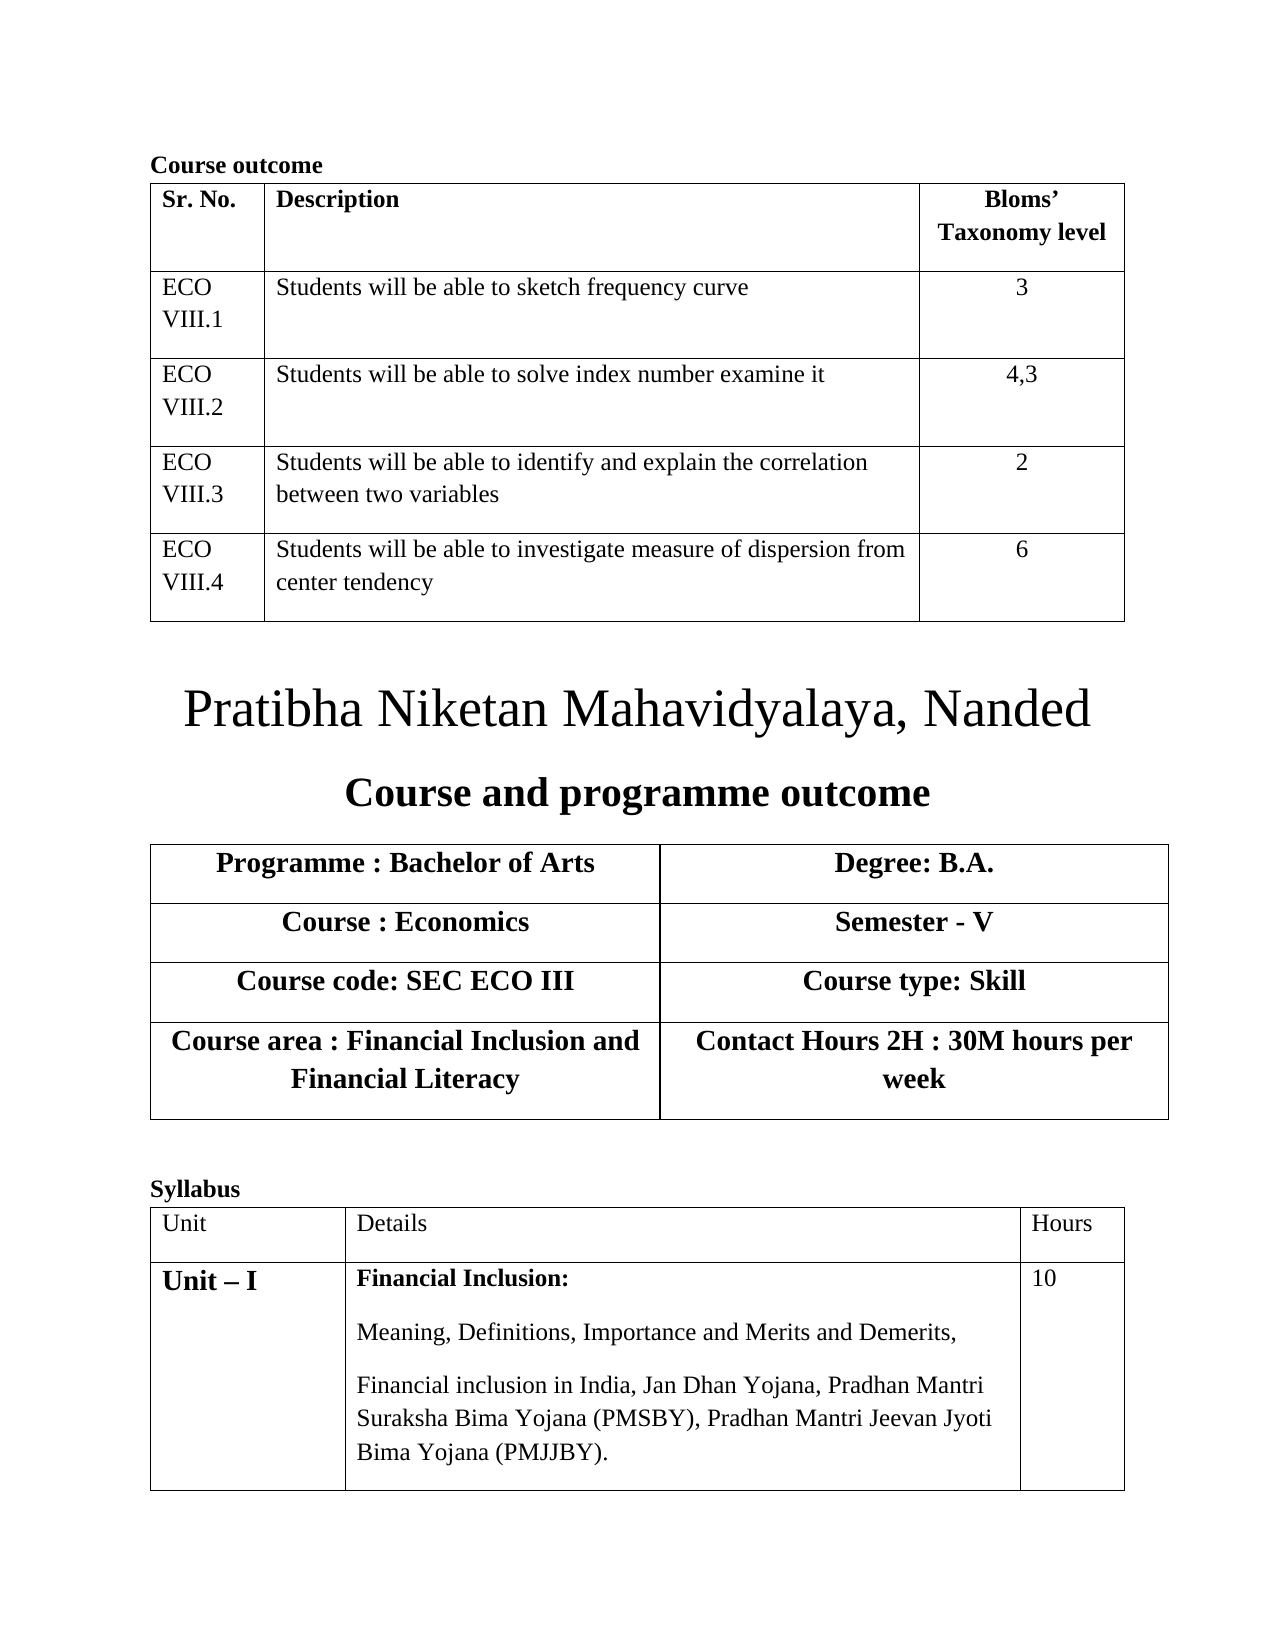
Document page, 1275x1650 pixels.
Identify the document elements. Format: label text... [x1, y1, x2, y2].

table_header Degree: B.A. [661, 845, 1168, 903]
table_cell ECO VIII.2 [151, 359, 264, 446]
table_header Sr. No. [151, 184, 264, 271]
table_cell Students will be able to investigate measure of dispersion from center tendency [265, 534, 919, 621]
table_header Details [346, 1208, 1020, 1262]
table_cell Course type: Skill [661, 963, 1168, 1022]
table_cell ECO VIII.4 [151, 534, 264, 621]
table_cell Financial Inclusion: Meaning, Definitions, Importance and Merits and Demerits, Financial inclusion in India, Jan Dhan Yojana, Pradhan Mantri Suraksha Bima Yojana (PMSBY), Pradhan Mantri Jeevan Jyoti Bima Yojana (PMJJBY). [346, 1263, 1020, 1490]
table_cell Course : Economics [151, 904, 659, 962]
table_cell Semester - V [661, 904, 1168, 962]
table_cell 10 [1021, 1263, 1124, 1490]
text Course and programme outcome [150, 768, 1125, 816]
table_cell Course area : Financial Inclusion and Financial Literacy [151, 1023, 659, 1119]
text Syllabus [150, 1174, 1125, 1203]
table_header Bloms’ Taxonomy level [920, 184, 1124, 271]
table_cell Students will be able to identify and explain the correlation between two variables [265, 447, 919, 533]
table_header Programme : Bachelor of Arts [151, 845, 659, 903]
table_cell Unit – I [151, 1263, 345, 1490]
table_cell ECO VIII.1 [151, 272, 264, 358]
text Pratibha Niketan Mahavidyalaya, Nanded [150, 675, 1125, 738]
table_header Description [265, 184, 919, 271]
table_cell 2 [920, 447, 1124, 533]
table_cell 6 [920, 534, 1124, 621]
table_cell Students will be able to sketch frequency curve [265, 272, 919, 358]
table_cell Contact Hours 2H : 30M hours per week [661, 1023, 1168, 1119]
table_header Hours [1021, 1208, 1124, 1262]
text Course outcome [150, 150, 1125, 179]
table_cell Course code: SEC ECO III [151, 963, 659, 1022]
table_cell 4,3 [920, 359, 1124, 446]
table_cell 3 [920, 272, 1124, 358]
table_cell ECO VIII.3 [151, 447, 264, 533]
table_cell Students will be able to solve index number examine it [265, 359, 919, 446]
table_header Unit [151, 1208, 345, 1262]
